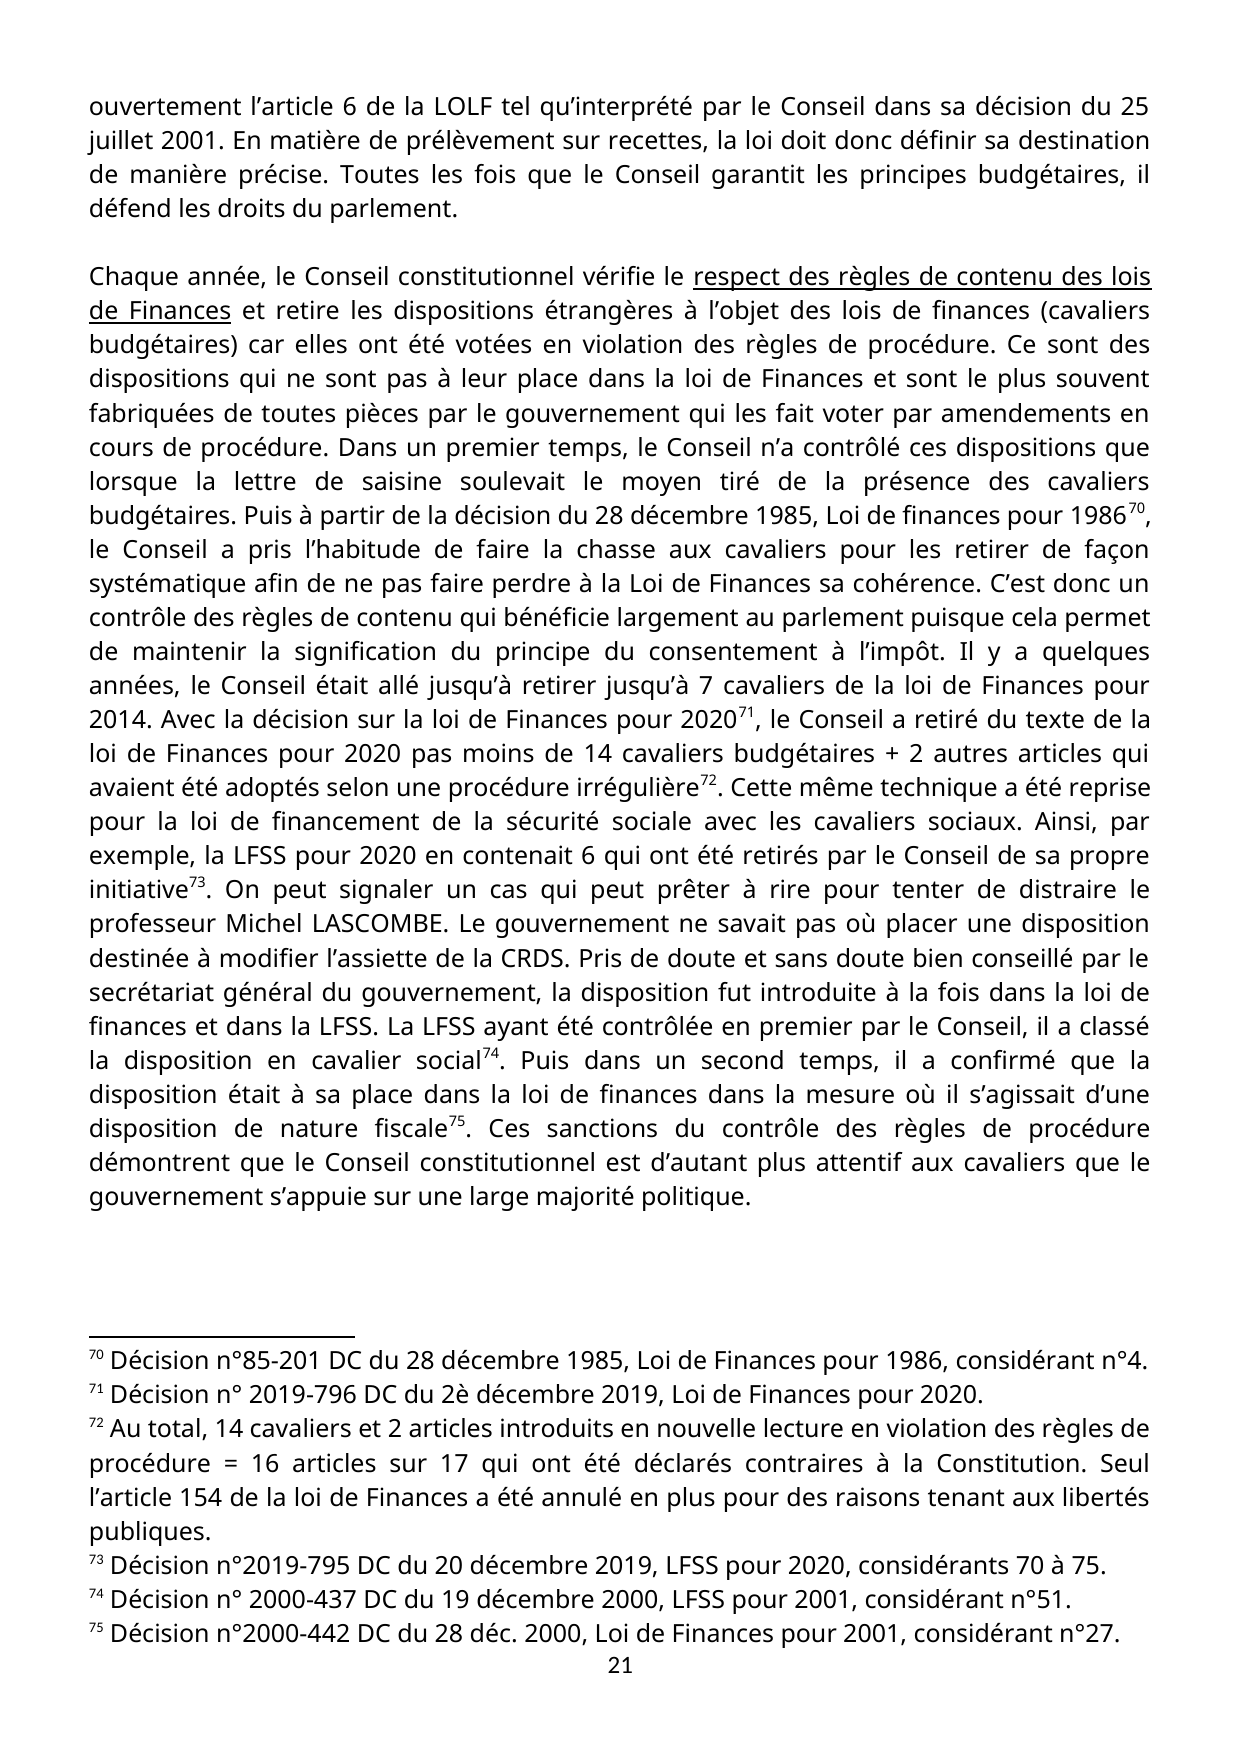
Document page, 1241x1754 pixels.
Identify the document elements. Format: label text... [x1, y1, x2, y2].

text Chaque année, le Conseil constitutionnel vérifie le respect des règles de contenu des lois de Finances et retire les dispositions étrangères à l’objet des lois de finances (cavaliers budgétaires) car elles ont été votées en violation des règles de procédure. Ce sont des dispositions qui ne sont pas à leur place dans la loi de Finances et sont le plus souvent fabriquées de toutes pièces par le gouvernement qui les fait voter par amendements en cours de procédure. Dans un premier temps, le Conseil n’a contrôlé ces dispositions que lorsque la lettre de saisine soulevait le moyen tiré de la présence des cavaliers budgétaires. Puis à partir de la décision du 28 décembre 1985, Loi de finances pour 1986, le Conseil a pris l’habitude de faire la chasse aux cavaliers pour les retirer de façon systématique afin de ne pas faire perdre à la Loi de Finances sa cohérence. C’est donc un contrôle des règles de contenu qui bénéficie largement au parlement puisque cela permet de maintenir la signification du principe du consentement à l’impôt. Il y a quelques années, le Conseil était allé jusqu’à retirer jusqu’à 7 cavaliers de la loi de Finances pour 2014. Avec la décision sur la loi de Finances pour 2020, le Conseil a retiré du texte de la loi de Finances pour 2020 pas moins de 14 cavaliers budgétaires + 2 autres articles qui avaient été adoptés selon une procédure irrégulière. Cette même technique a été reprise pour la loi de financement de la sécurité sociale avec les cavaliers sociaux. Ainsi, par exemple, la LFSS pour 2020 en contenait 6 qui ont été retirés par le Conseil de sa propre initiative. On peut signaler un cas qui peut prêter à rire pour tenter de distraire le professeur Michel LASCOMBE. Le gouvernement ne savait pas où placer une disposition destinée à modifier l’assiette de la CRDS. Pris de doute et sans doute bien conseillé par le secrétariat général du gouvernement, la disposition fut introduite à la fois dans la loi de finances et dans la LFSS. La LFSS ayant été contrôlée en premier par le Conseil, il a classé la disposition en cavalier social. Puis dans un second temps, il a confirmé que la disposition était à sa place dans la loi de finances dans la mesure où il s’agissait d’une disposition de nature fiscale. Ces sanctions du contrôle des règles de procédure démontrent que le Conseil constitutionnel est d’autant plus attentif aux cavaliers que le gouvernement s’appuie sur une large majorité politique. [89, 259, 1152, 1213]
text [89, 89, 1152, 225]
